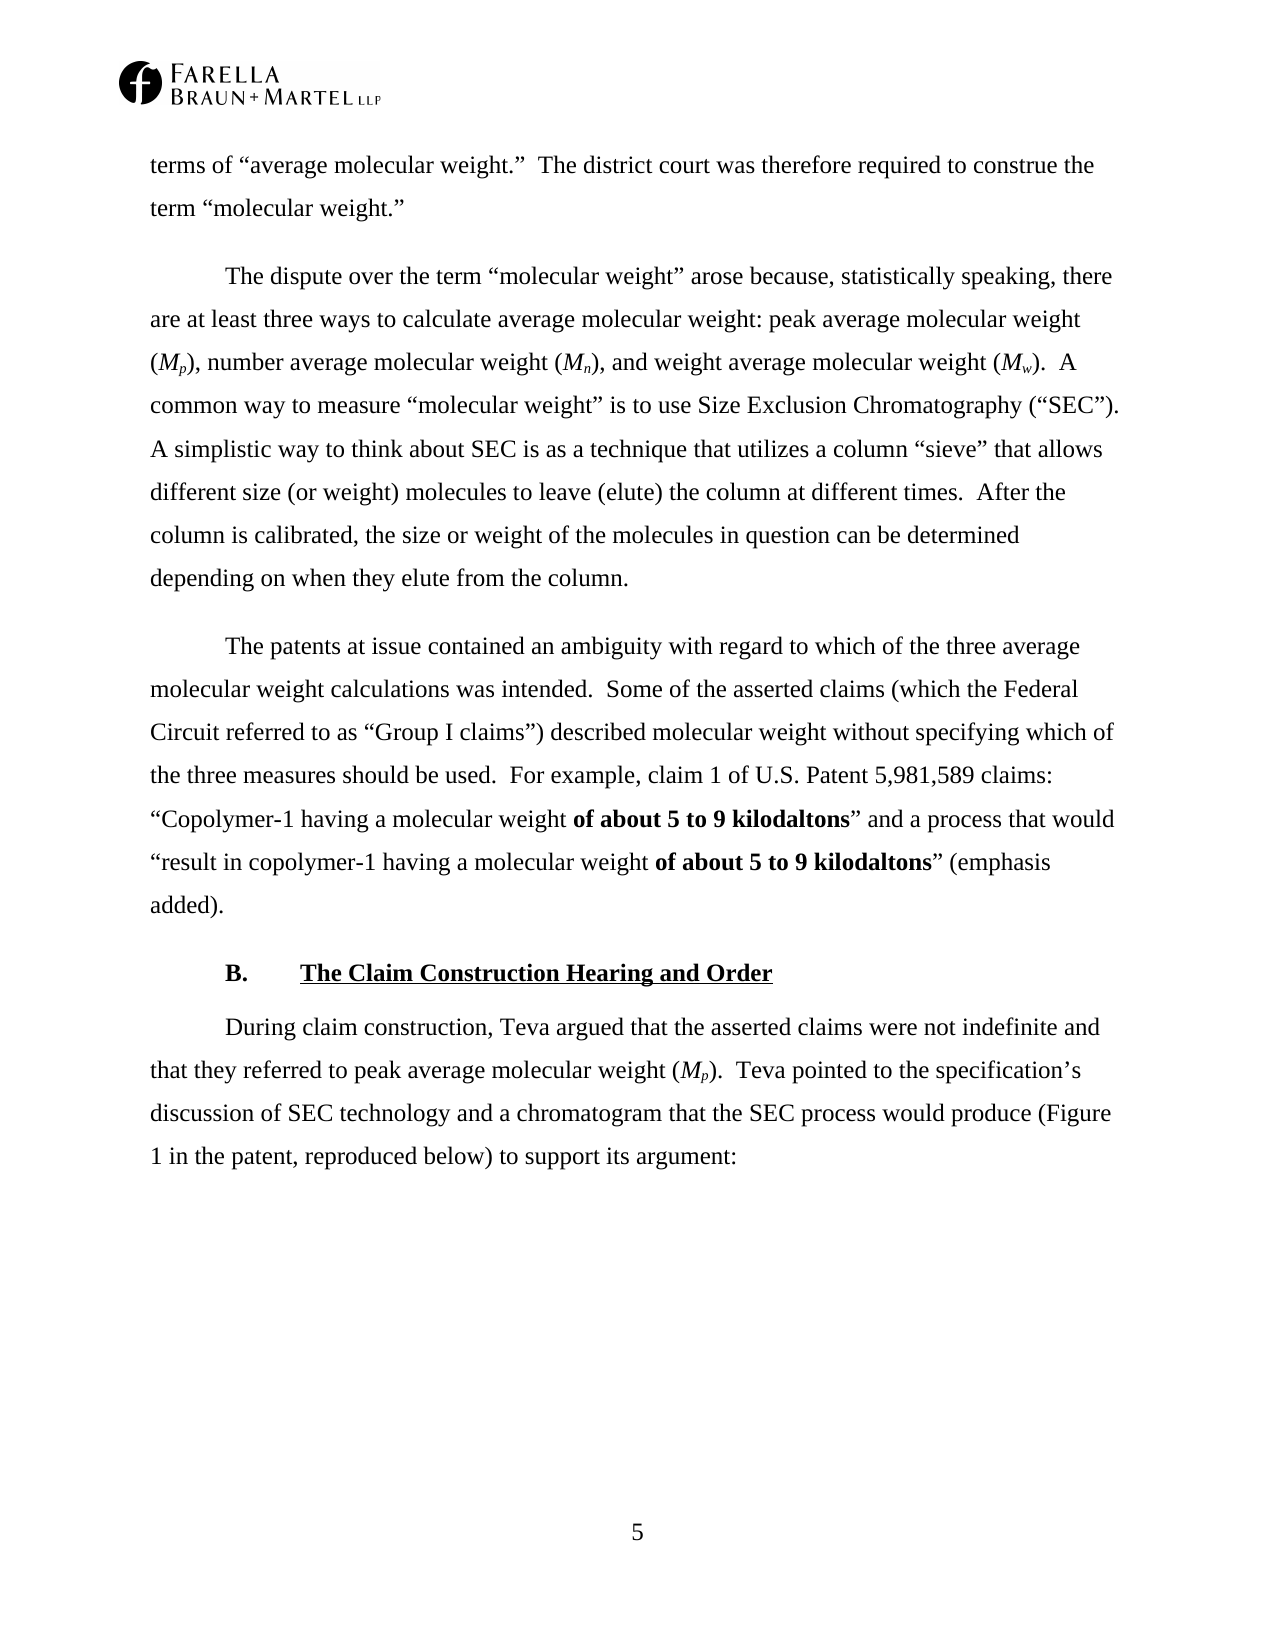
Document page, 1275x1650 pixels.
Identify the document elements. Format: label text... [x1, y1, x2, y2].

picture [119, 61, 381, 105]
text The dispute over the term “molecular weight” arose because, statistically speaking, there are at least three ways to calculate average molecular weight: peak average molecular weight (Mp), number average molecular weight (Mn), and weight average molecular weight (Mw). A common way to measure “molecular weight” is to use Size Exclusion Chromatography (“SEC”). A simplistic way to think about SEC is as a technique that utilizes a column “sieve” that allows different size (or weight) molecules to leave (elute) the column at different times. After the column is calibrated, the size or weight of the molecules in question can be determined depending on when they elute from the column. [150, 261, 1125, 592]
text During claim construction, Teva argued that the asserted claims were not indefinite and that they referred to peak average molecular weight (Mp). Teva pointed to the specification’s discussion of SEC technology and a chromatogram that the SEC process would produce (Figure 1 in the patent, reproduced below) to support its argument: [150, 1012, 1125, 1170]
text The Claim Construction Hearing and Order [225, 958, 1125, 987]
text The patents at issue contained an ambiguity with regard to which of the three average molecular weight calculations was intended. Some of the asserted claims (which the Federal Circuit referred to as “Group I claims”) described molecular weight without specifying which of the three measures should be used. For example, claim 1 of U.S. Patent 5,981,589 claims: “Copolymer-1 having a molecular weight of about 5 to 9 kilodaltons” and a process that would “result in copolymer-1 having a molecular weight of about 5 to 9 kilodaltons” (emphasis added). [150, 631, 1125, 919]
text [150, 150, 1125, 222]
